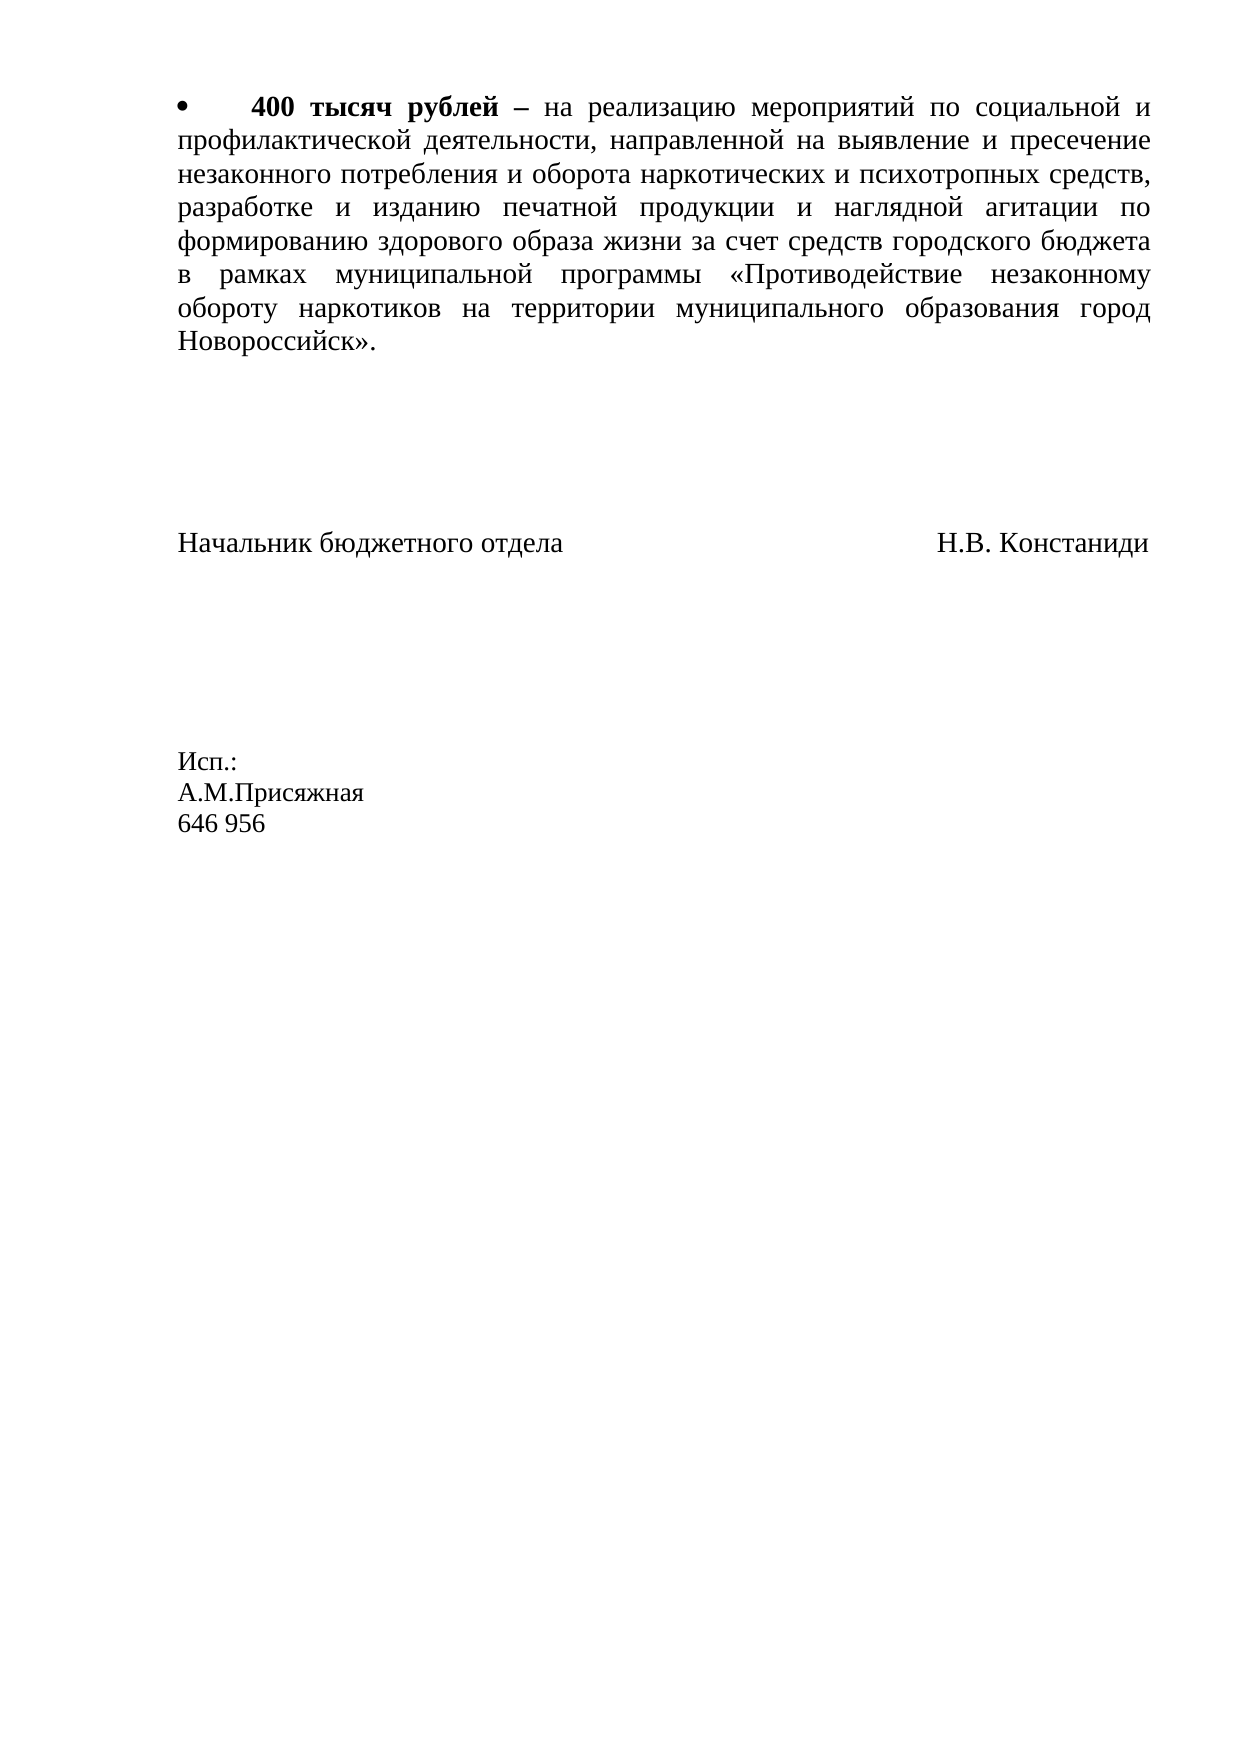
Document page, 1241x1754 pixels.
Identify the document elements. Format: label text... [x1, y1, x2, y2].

list 400 тысяч рублей – на реализацию мероприятий по социальной и профилактической деятельности, направленной на выявление и пресечение незаконного потребления и оборота наркотических и психотропных средств, разработке и изданию печатной продукции и наглядной агитации по формированию здорового образа жизни за счет средств городского бюджета в рамках муниципальной программы «Противодействие незаконному обороту наркотиков на территории муниципального образования город Новороссийск». [177, 89, 1152, 357]
text Начальник бюджетного отдела Н.В. Констаниди [177, 525, 1152, 558]
text 646 956 [177, 807, 1152, 839]
text Исп.: [177, 745, 1152, 776]
text А.М.Присяжная [177, 776, 1152, 807]
